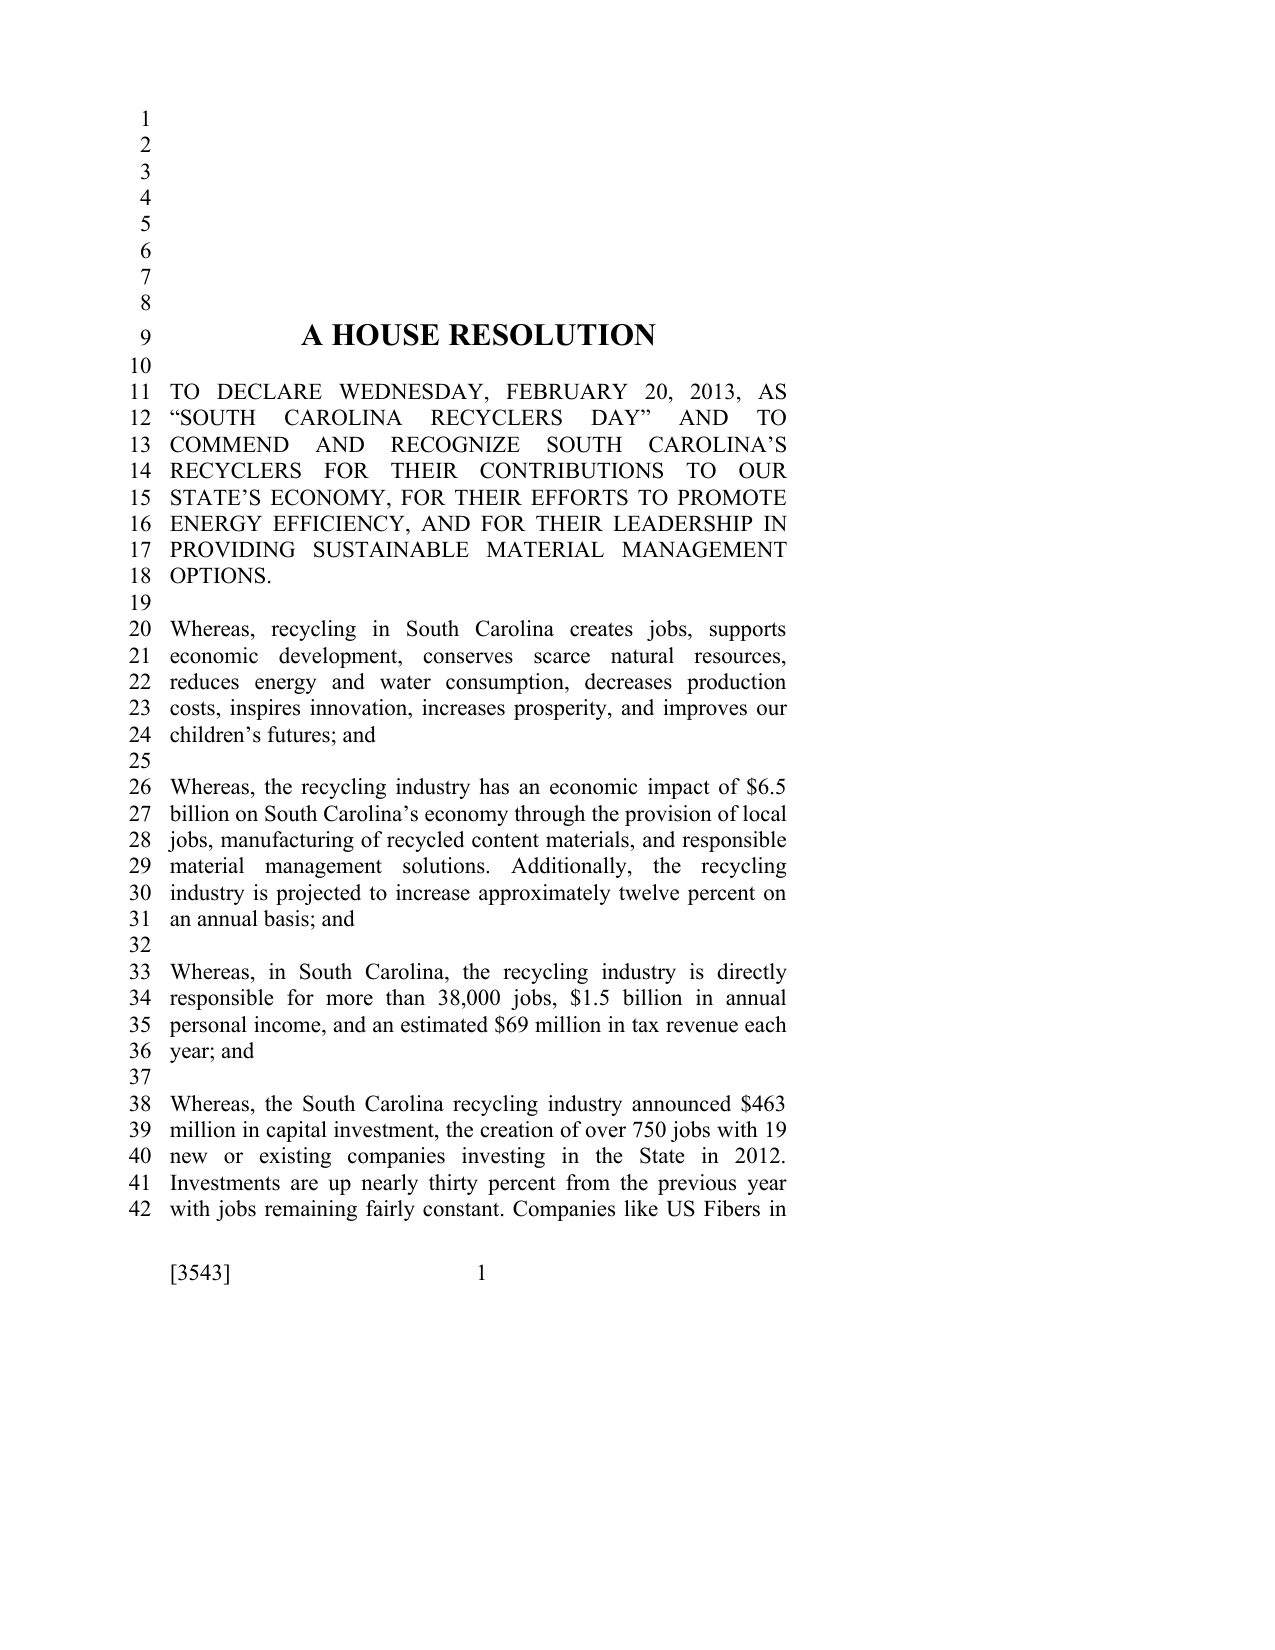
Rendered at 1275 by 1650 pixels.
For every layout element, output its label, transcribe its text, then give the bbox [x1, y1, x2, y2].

text Whereas, recycling in South Carolina creates jobs, supports economic development, conserves scarce natural resources, reduces energy and water consumption, decreases production costs, inspires innovation, increases prosperity, and improves our children’s futures; and [169, 615, 787, 747]
text TO DECLARE WEDNESDAY, FEBRUARY 20, 2013, AS “SOUTH CAROLINA RECYCLERS DAY” AND TO COMMEND AND RECOGNIZE SOUTH CAROLINA’S RECYCLERS FOR THEIR CONTRIBUTIONS TO OUR STATE’S ECONOMY, FOR THEIR EFFORTS TO PROMOTE ENERGY EFFICIENCY, AND FOR THEIR LEADERSHIP IN PROVIDING SUSTAINABLE MATERIAL MANAGEMENT OPTIONS. [169, 378, 787, 589]
text A HOUSE RESOLUTION [169, 316, 787, 352]
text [169, 1090, 787, 1221]
text Whereas, in South Carolina, the recycling industry is directly responsible for more than 38,000 jobs, $1.5 billion in annual personal income, and an estimated $69 million in tax revenue each year; and [169, 958, 787, 1063]
text Whereas, the recycling industry has an economic impact of $6.5 billion on South Carolina’s economy through the provision of local jobs, manufacturing of recycled content materials, and responsible material management solutions. Additionally, the recycling industry is projected to increase approximately twelve percent on an annual basis; and [169, 773, 787, 932]
